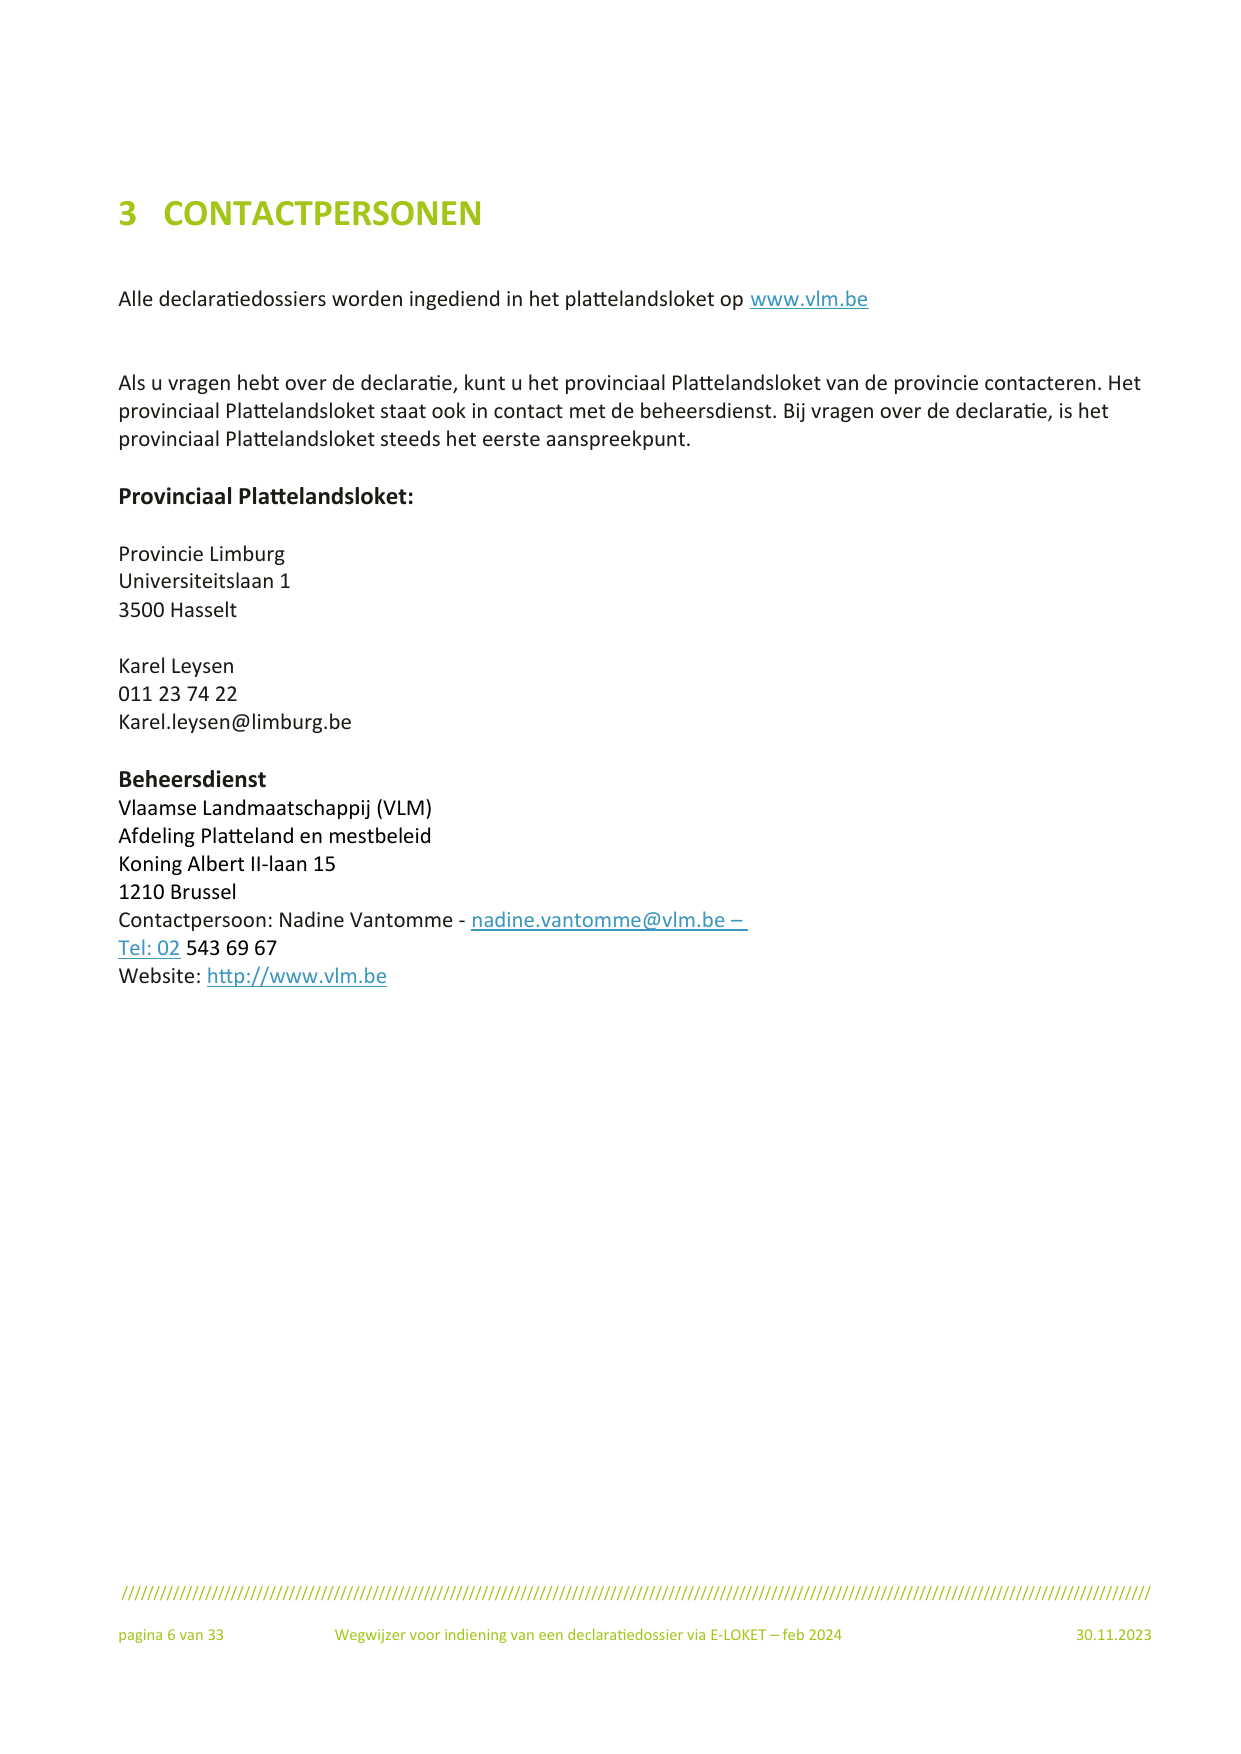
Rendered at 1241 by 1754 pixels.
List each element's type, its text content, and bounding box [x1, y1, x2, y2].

text Afdeling Platteland en mestbeleid [118, 821, 1152, 849]
text Als u vragen hebt over de declaratie, kunt u het provinciaal Plattelandsloket van de provincie contacteren. Het provinciaal Plattelandsloket staat ook in contact met de beheersdienst. Bij vragen over de declaratie, is het provinciaal Plattelandsloket steeds het eerste aanspreekpunt. [118, 368, 1152, 452]
text Karel Leysen [118, 651, 1152, 679]
text Provinciaal Plattelandsloket: [118, 480, 1152, 511]
text Website: http://www.vlm.be [118, 961, 1152, 989]
text 011 23 74 22 [118, 679, 1152, 707]
text Beheersdienst [118, 763, 1152, 793]
text Universiteitslaan 1 [118, 567, 1152, 595]
text Vlaamse Landmaatschappij (VLM) [118, 793, 1152, 821]
text Koning Albert II-laan 15 [118, 849, 1152, 877]
text Alle declaratiedossiers worden ingediend in het plattelandsloket op www.vlm.be [118, 284, 1152, 312]
text Contactpersoon: Nadine Vantomme - nadine.vantomme@vlm.be – [118, 905, 1152, 933]
text Tel: 02 543 69 67 [118, 933, 1152, 961]
text 3500 Hasselt [118, 595, 1152, 623]
text Karel.leysen@limburg.be [118, 707, 1152, 735]
text Provincie Limburg [118, 539, 1152, 567]
subtitle CONTACTPERSONEN [118, 189, 1152, 234]
text 1210 Brussel [118, 877, 1152, 905]
